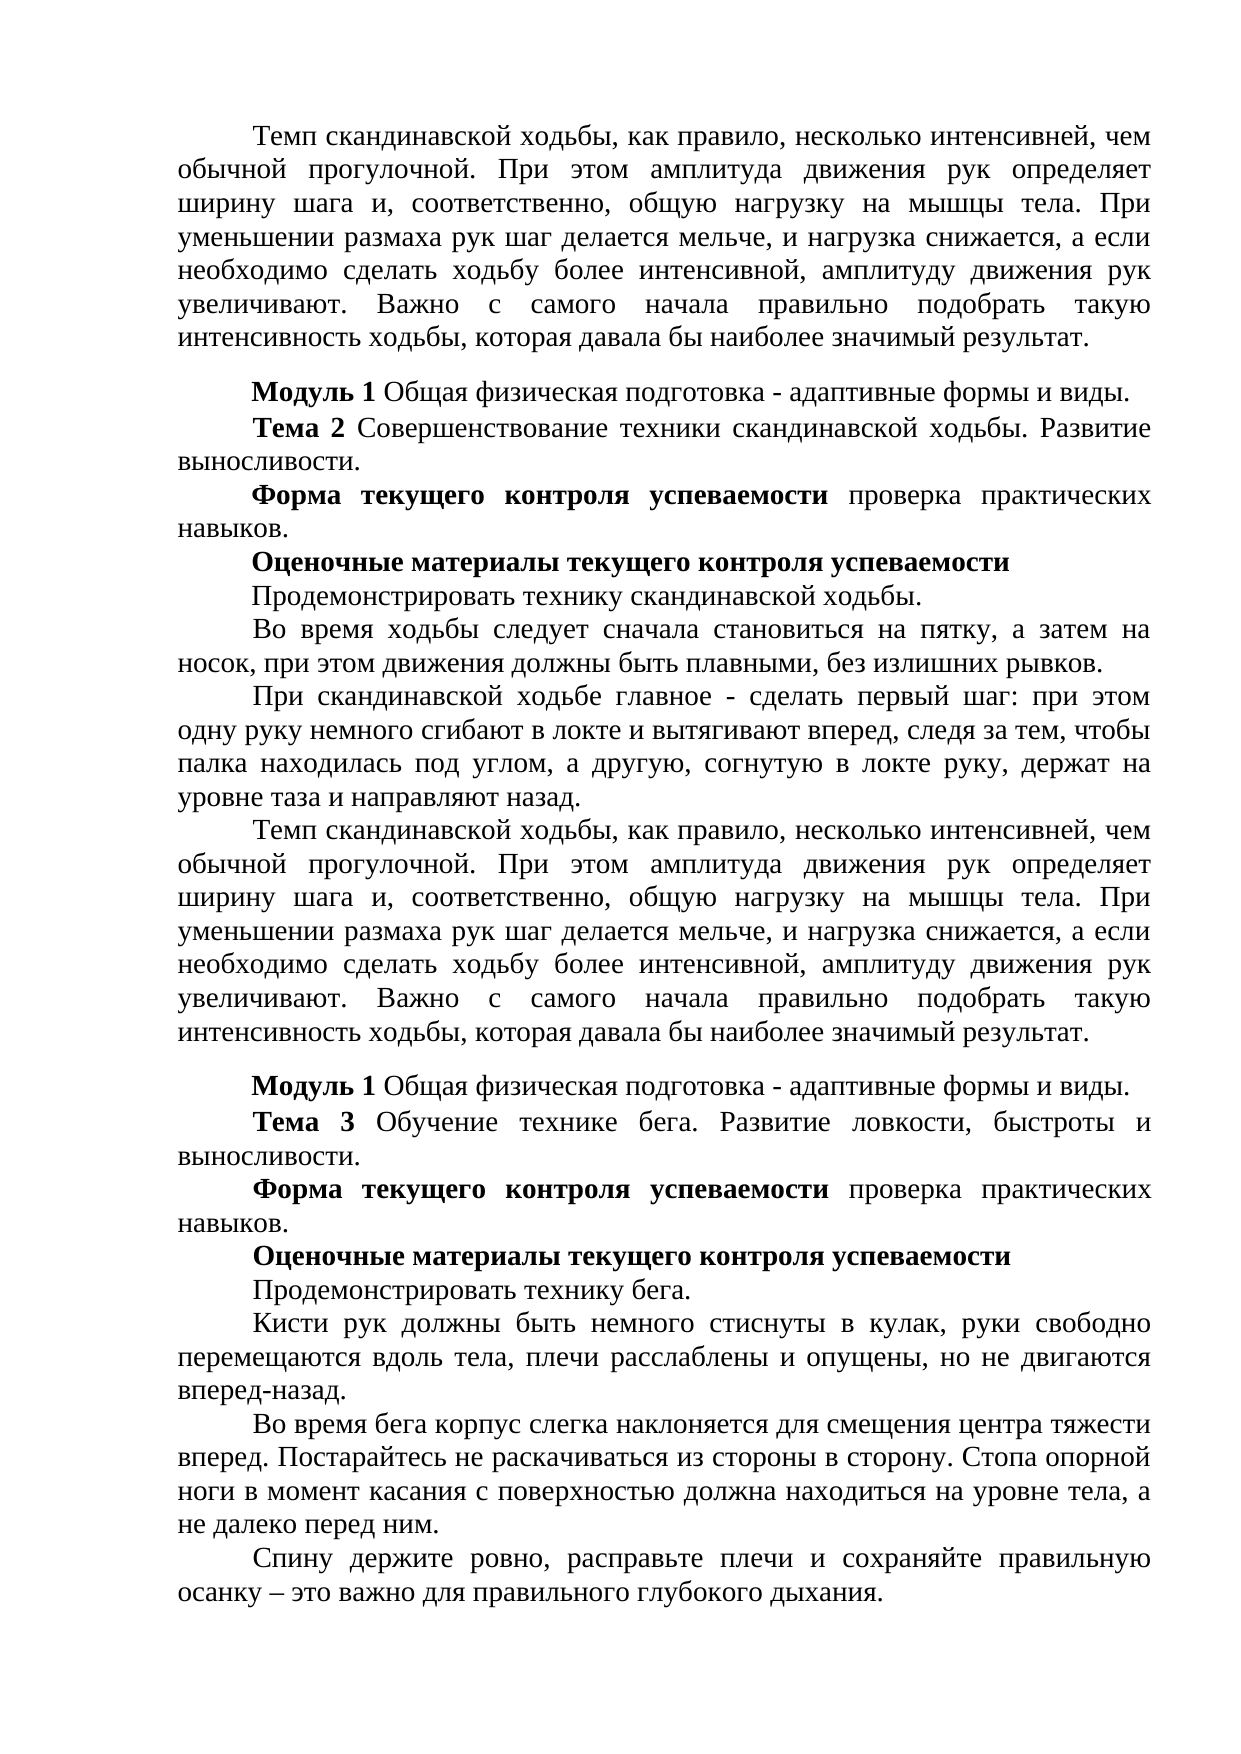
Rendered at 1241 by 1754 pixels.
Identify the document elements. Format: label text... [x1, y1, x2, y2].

list Форма текущего контроля успеваемости проверка практических навыков. [177, 1171, 1152, 1238]
list Во время бега корпус слегка наклоняется для смещения центра тяжести вперед. Постарайтесь не раскачиваться из стороны в сторону. Стопа опорной ноги в момент касания с поверхностью должна находиться на уровне тела, а не далеко перед ним. [177, 1406, 1152, 1540]
list Оценочные материалы текущего контроля успеваемости [177, 1238, 1152, 1272]
list Спину держите ровно, расправьте плечи и сохраняйте правильную осанку – это важно для правильного глубокого дыхания. [177, 1540, 1152, 1607]
list Продемонстрировать технику скандинавской ходьбы. [177, 578, 1152, 611]
list Кисти рук должны быть немного стиснуты в кулак, руки свободно перемещаются вдоль тела, плечи расслаблены и опущены, но не двигаются вперед-назад. [177, 1305, 1152, 1406]
list Оценочные материалы текущего контроля успеваемости [177, 544, 1152, 578]
text Модуль 1 Общая физическая подготовка - адаптивные формы и виды. [177, 374, 1152, 407]
list Тема 3 Обучение технике бега. Развитие ловкости, быстроты и выносливости. [177, 1104, 1152, 1171]
list Продемонстрировать технику бега. [177, 1272, 1152, 1305]
list Темп скандинавской ходьбы, как правило, несколько интенсивней, чем обычной прогулочной. При этом амплитуда движения рук определяет ширину шага и, соответственно, общую нагрузку на мышцы тела. При уменьшении размаха рук шаг делается мельче, и нагрузка снижается, а если необходимо сделать ходьбу более интенсивной, амплитуду движения рук увеличивают. Важно с самого начала правильно подобрать такую интенсивность ходьбы, которая давала бы наиболее значимый результат. [177, 812, 1152, 1047]
list Форма текущего контроля успеваемости проверка практических навыков. [177, 477, 1152, 544]
list Тема 2 Совершенствование техники скандинавской ходьбы. Развитие выносливости. [177, 410, 1152, 477]
list При скандинавской ходьбе главное - сделать первый шаг: при этом одну руку немного сгибают в локте и вытягивают вперед, следя за тем, чтобы палка находилась под углом, а другую, согнутую в локте руку, держат на уровне таза и направляют назад. [177, 678, 1152, 812]
list Во время ходьбы следует сначала становиться на пятку, а затем на носок, при этом движения должны быть плавными, без излишних рывков. [177, 611, 1152, 678]
text Модуль 1 Общая физическая подготовка - адаптивные формы и виды. [177, 1068, 1152, 1102]
list Темп скандинавской ходьбы, как правило, несколько интенсивней, чем обычной прогулочной. При этом амплитуда движения рук определяет ширину шага и, соответственно, общую нагрузку на мышцы тела. При уменьшении размаха рук шаг делается мельче, и нагрузка снижается, а если необходимо сделать ходьбу более интенсивной, амплитуду движения рук увеличивают. Важно с самого начала правильно подобрать такую интенсивность ходьбы, которая давала бы наиболее значимый результат. [177, 118, 1152, 353]
